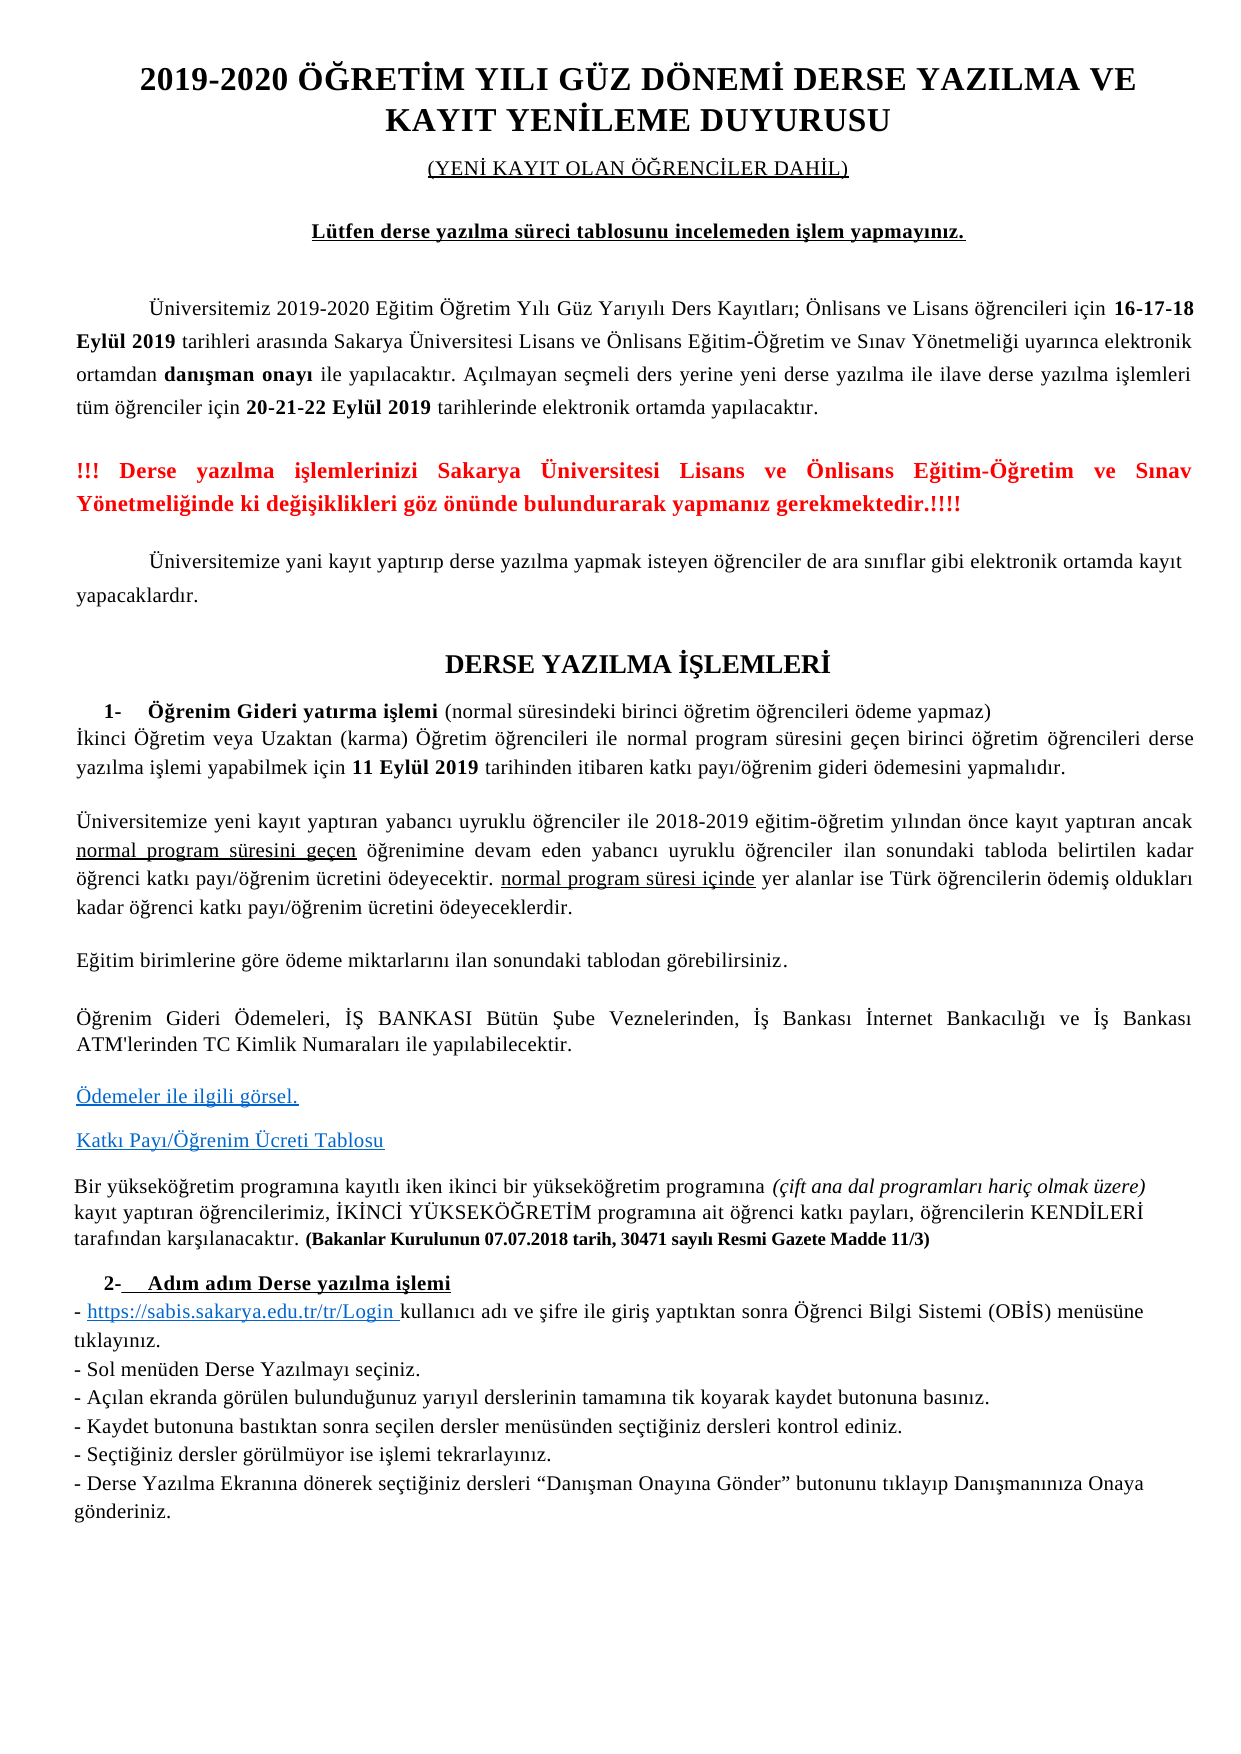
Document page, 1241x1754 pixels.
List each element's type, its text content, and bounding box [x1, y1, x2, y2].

text - https://sabis.sakarya.edu.tr/tr/Login kullanıcı adı ve şifre ile giriş yaptıktan sonra Öğrenci Bilgi Sistemi (OBİS) menüsüne tıklayınız. [74, 1296, 1146, 1353]
text Eğitim birimlerine göre ödeme miktarlarını ilan sonundaki tablodan görebilirsiniz. [76, 951, 1196, 972]
text DERSE YAZILMA İŞLEMLERİ [80, 651, 1196, 678]
text (YENİ KAYIT OLAN ÖĞRENCİLER DAHİL) [80, 158, 1196, 179]
text - Kaydet butonuna bastıktan sonra seçilen dersler menüsünden seçtiğiniz dersleri kontrol ediniz. [74, 1410, 1104, 1439]
text Bir yükseköğretim programına kayıtlı iken ikinci bir yükseköğretim programına (çift ana dal programları hariç olmak üzere) kayıt yaptıran öğrencilerimiz, İKİNCİ YÜKSEKÖĞRETİM programına ait öğrenci katkı payları, öğrencilerin KENDİLERİ tarafından karşılanacaktır. (Bakanlar Kurulunun 07.07.2018 tarih, 30471 sayılı Resmi Gazete Madde 11/3) [74, 1173, 1146, 1251]
text İkinci Öğretim veya Uzaktan (karma) Öğretim öğrencileri ile normal program süresini geçen birinci öğretim öğrencileri derse yazılma işlemi yapabilmek için 11 Eylül 2019 tarihinden itibaren katkı payı/öğrenim gideri ödemesini yapmalıdır. [76, 722, 1194, 780]
text Katkı Payı/Öğrenim Ücreti Tablosu [76, 1131, 1196, 1152]
text !!! Derse yazılma işlemlerinizi Sakarya Üniversitesi Lisans ve Önlisans Eğitim-Öğretim ve Sınav Yönetmeliğinde ki değişiklikleri göz önünde bulundurarak yapmanız gerekmektedir.!!!! [76, 453, 1194, 518]
text - Derse Yazılma Ekranına dönerek seçtiğiniz dersleri “Danışman Onayına Gönder” butonunu tıklayıp Danışmanınıza Onaya gönderiniz. [74, 1467, 1146, 1524]
list Adım adım Derse yazılma işlemi [74, 1267, 1196, 1296]
list Öğrenim Gideri yatırma işlemi (normal süresindeki birinci öğretim öğrencileri ödeme yapmaz) [445, 701, 1196, 722]
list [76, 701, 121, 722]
text Ödemeler ile ilgili görsel. [76, 1086, 1196, 1107]
text - Açılan ekranda görülen bulunduğunuz yarıyıl derslerinin tamamına tik koyarak kaydet butonuna basınız. [74, 1382, 1104, 1410]
text Öğrenim Gideri Ödemeleri, İŞ BANKASI Bütün Şube Veznelerinden, İş Bankası İnternet Bankacılığı ve İş Bankası ATM'lerinden TC Kimlik Numaraları ile yapılabilecektir. [76, 1004, 1194, 1057]
text Üniversitemize yani kayıt yaptırıp derse yazılma yapmak isteyen öğrenciler de ara sınıflar gibi elektronik ortamda kayıt yapacaklardır. [76, 542, 1194, 609]
text Üniversitemiz 2019-2020 Eğitim Öğretim Yılı Güz Yarıyılı Ders Kayıtları; Önlisans ve Lisans öğrencileri için 16-17-18 Eylül 2019 tarihleri arasında Sakarya Üniversitesi Lisans ve Önlisans Eğitim-Öğretim ve Sınav Yönetmeliği uyarınca elektronik ortamdan danışman onayı ile yapılacaktır. Açılmayan seçmeli ders yerine yeni derse yazılma ile ilave derse yazılma işlemleri tüm öğrenciler için 20-21-22 Eylül 2019 tarihlerinde elektronik ortamda yapılacaktır. [76, 289, 1194, 421]
text 2019-2020 ÖĞRETİM YILI GÜZ DÖNEMİ DERSE YAZILMA VE KAYIT YENİLEME DUYURUSU [80, 59, 1196, 139]
text Üniversitemize yeni kayıt yaptıran yabancı uyruklu öğrenciler ile 2018-2019 eğitim-öğretim yılından önce kayıt yaptıran ancak normal program süresini geçen öğrenimine devam eden yabancı uyruklu öğrenciler ilan sonundaki tabloda belirtilen kadar öğrenci katkı payı/öğrenim ücretini ödeyecektir. normal program süresi içinde yer alanlar ise Türk öğrencilerin ödemiş oldukları kadar öğrenci katkı payı/öğrenim ücretini ödeyeceklerdir. [76, 806, 1194, 920]
text - Seçtiğiniz dersler görülmüyor ise işlemi tekrarlayınız. [74, 1439, 1196, 1467]
text Lütfen derse yazılma süreci tablosunu incelemeden işlem yapmayınız. [80, 222, 1196, 243]
text - Sol menüden Derse Yazılmayı seçiniz. [74, 1353, 1196, 1382]
